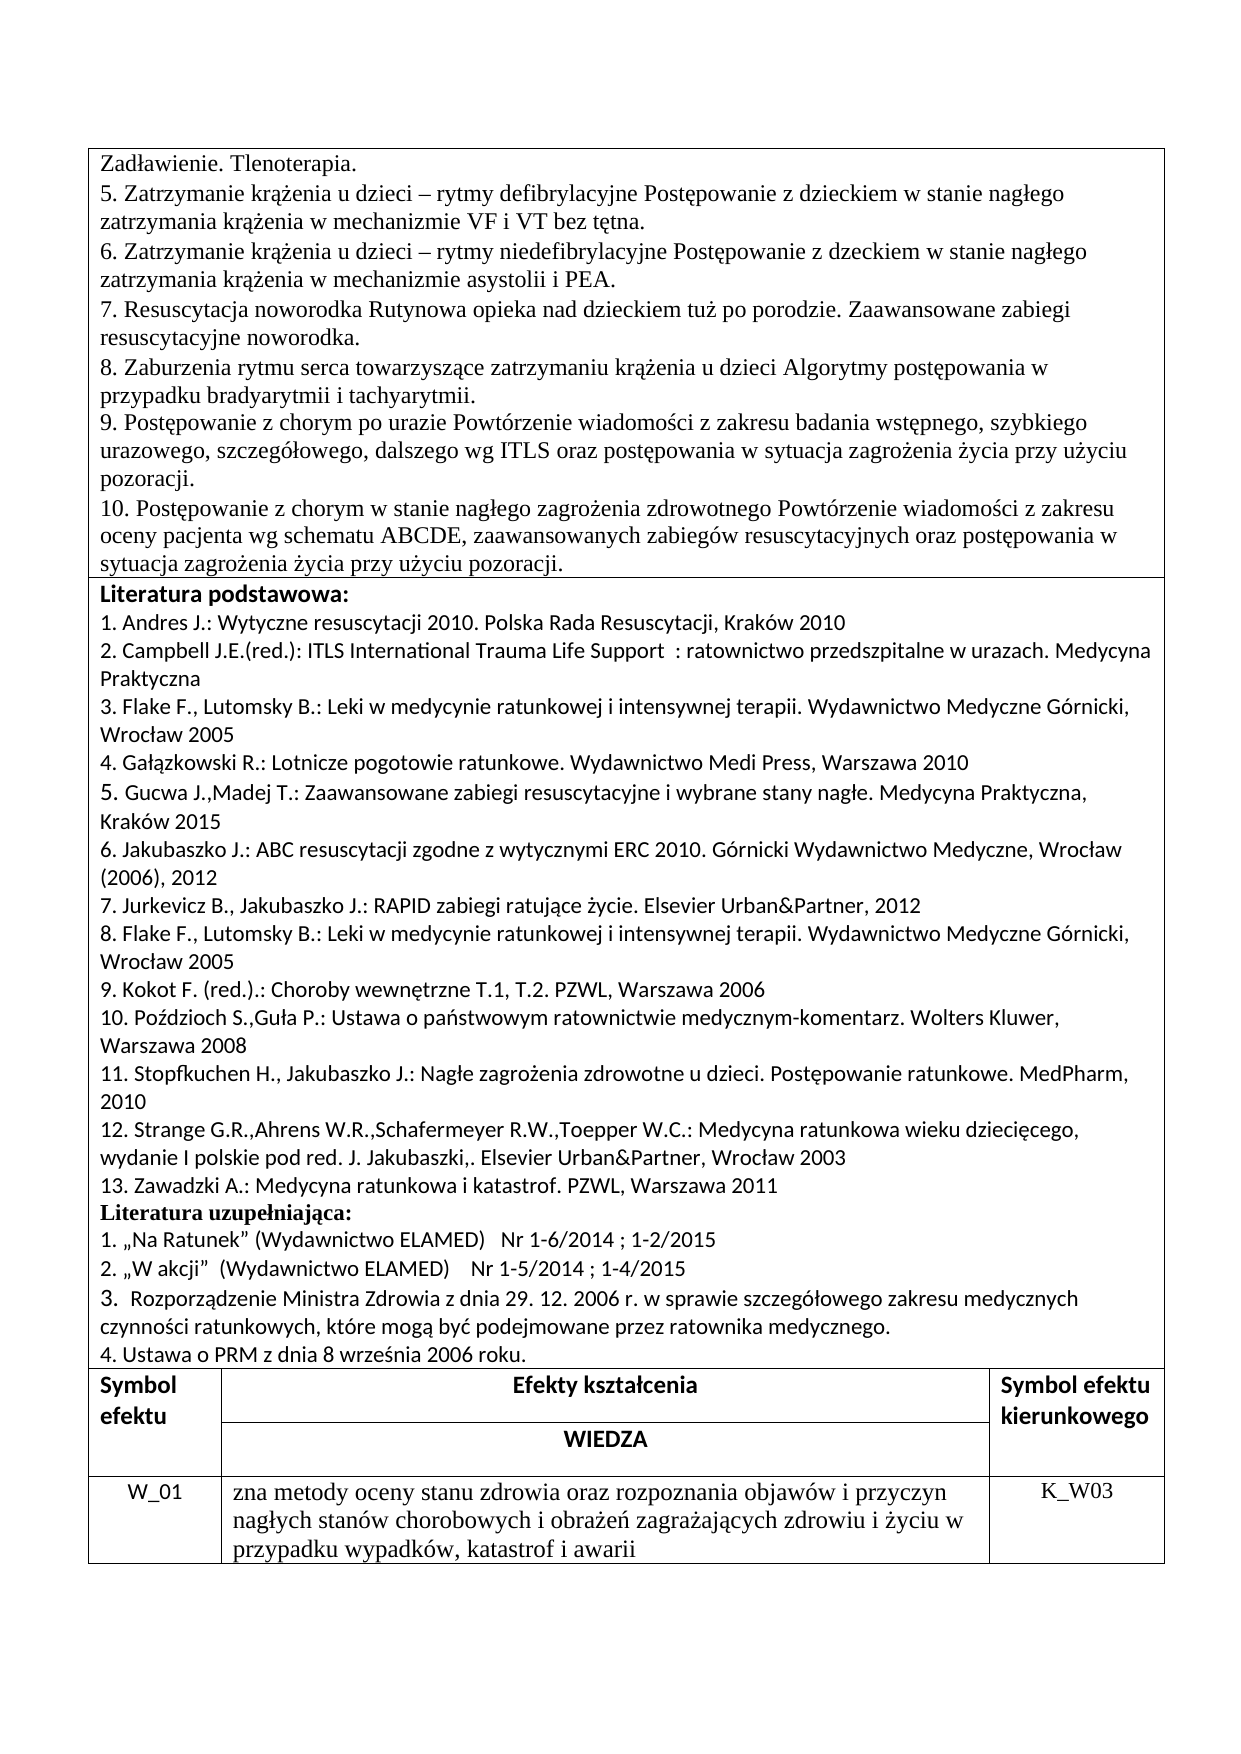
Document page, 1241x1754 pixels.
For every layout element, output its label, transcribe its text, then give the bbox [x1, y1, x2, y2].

table_cell zna metody oceny stanu zdrowia oraz rozpoznania objawów i przyczyn nagłych stanów chorobowych i obrażeń zagrażających zdrowiu i życiu w przypadku wypadków, katastrof i awarii [222, 1477, 989, 1563]
table_cell K_W03 [990, 1477, 1164, 1563]
table_cell WIEDZA [222, 1423, 989, 1476]
table_cell Symbol efektu kierunkowego [990, 1369, 1164, 1476]
table_cell Efekty kształcenia [222, 1369, 989, 1422]
table_cell W_01 [89, 1477, 221, 1563]
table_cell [89, 149, 1164, 577]
table_cell Literatura podstawowa: 1. Andres J.: Wytyczne resuscytacji 2010. Polska Rada Resuscytacji, Kraków 2010 2. Campbell J.E.(red.): ITLS International Trauma Life Support : ratownictwo przedszpitalne w urazach. Medycyna Praktyczna 3. Flake F., Lutomsky B.: Leki w medycynie ratunkowej i intensywnej terapii. Wydawnictwo Medyczne Górnicki, Wrocław 2005 4. Gałązkowski R.: Lotnicze pogotowie ratunkowe. Wydawnictwo Medi Press, Warszawa 2010 5. Gucwa J.,Madej T.: Zaawansowane zabiegi resuscytacyjne i wybrane stany nagłe. Medycyna Praktyczna, Kraków 2015 6. Jakubaszko J.: ABC resuscytacji zgodne z wytycznymi ERC 2010. Górnicki Wydawnictwo Medyczne, Wrocław (2006), 2012 7. Jurkevicz B., Jakubaszko J.: RAPID zabiegi ratujące życie. Elsevier Urban&Partner, 2012 8. Flake F., Lutomsky B.: Leki w medycynie ratunkowej i intensywnej terapii. Wydawnictwo Medyczne Górnicki, Wrocław 2005 9. Kokot F. (red.).: Choroby wewnętrzne T.1, T.2. PZWL, Warszawa 2006 10. Poździoch S.,Guła P.: Ustawa o państwowym ratownictwie medycznym-komentarz. Wolters Kluwer, Warszawa 2008 11. Stopfkuchen H., Jakubaszko J.: Nagłe zagrożenia zdrowotne u dzieci. Postępowanie ratunkowe. MedPharm, 2010 12. Strange G.R.,Ahrens W.R.,Schafermeyer R.W.,Toepper W.C.: Medycyna ratunkowa wieku dziecięcego, wydanie I polskie pod red. J. Jakubaszki,. Elsevier Urban&Partner, Wrocław 2003 13. Zawadzki A.: Medycyna ratunkowa i katastrof. PZWL, Warszawa 2011 Literatura uzupełniająca: 1. „Na Ratunek” (Wydawnictwo ELAMED) Nr 1-6/2014 ; 1-2/2015 2. „W akcji” (Wydawnictwo ELAMED) Nr 1-5/2014 ; 1-4/2015 3. Rozporządzenie Ministra Zdrowia z dnia 29. 12. 2006 r. w sprawie szczegółowego zakresu medycznych czynności ratunkowych, które mogą być podejmowane przez ratownika medycznego. 4. Ustawa o PRM z dnia 8 września 2006 roku. [89, 578, 1164, 1368]
table_cell Symbol efektu [89, 1369, 221, 1476]
